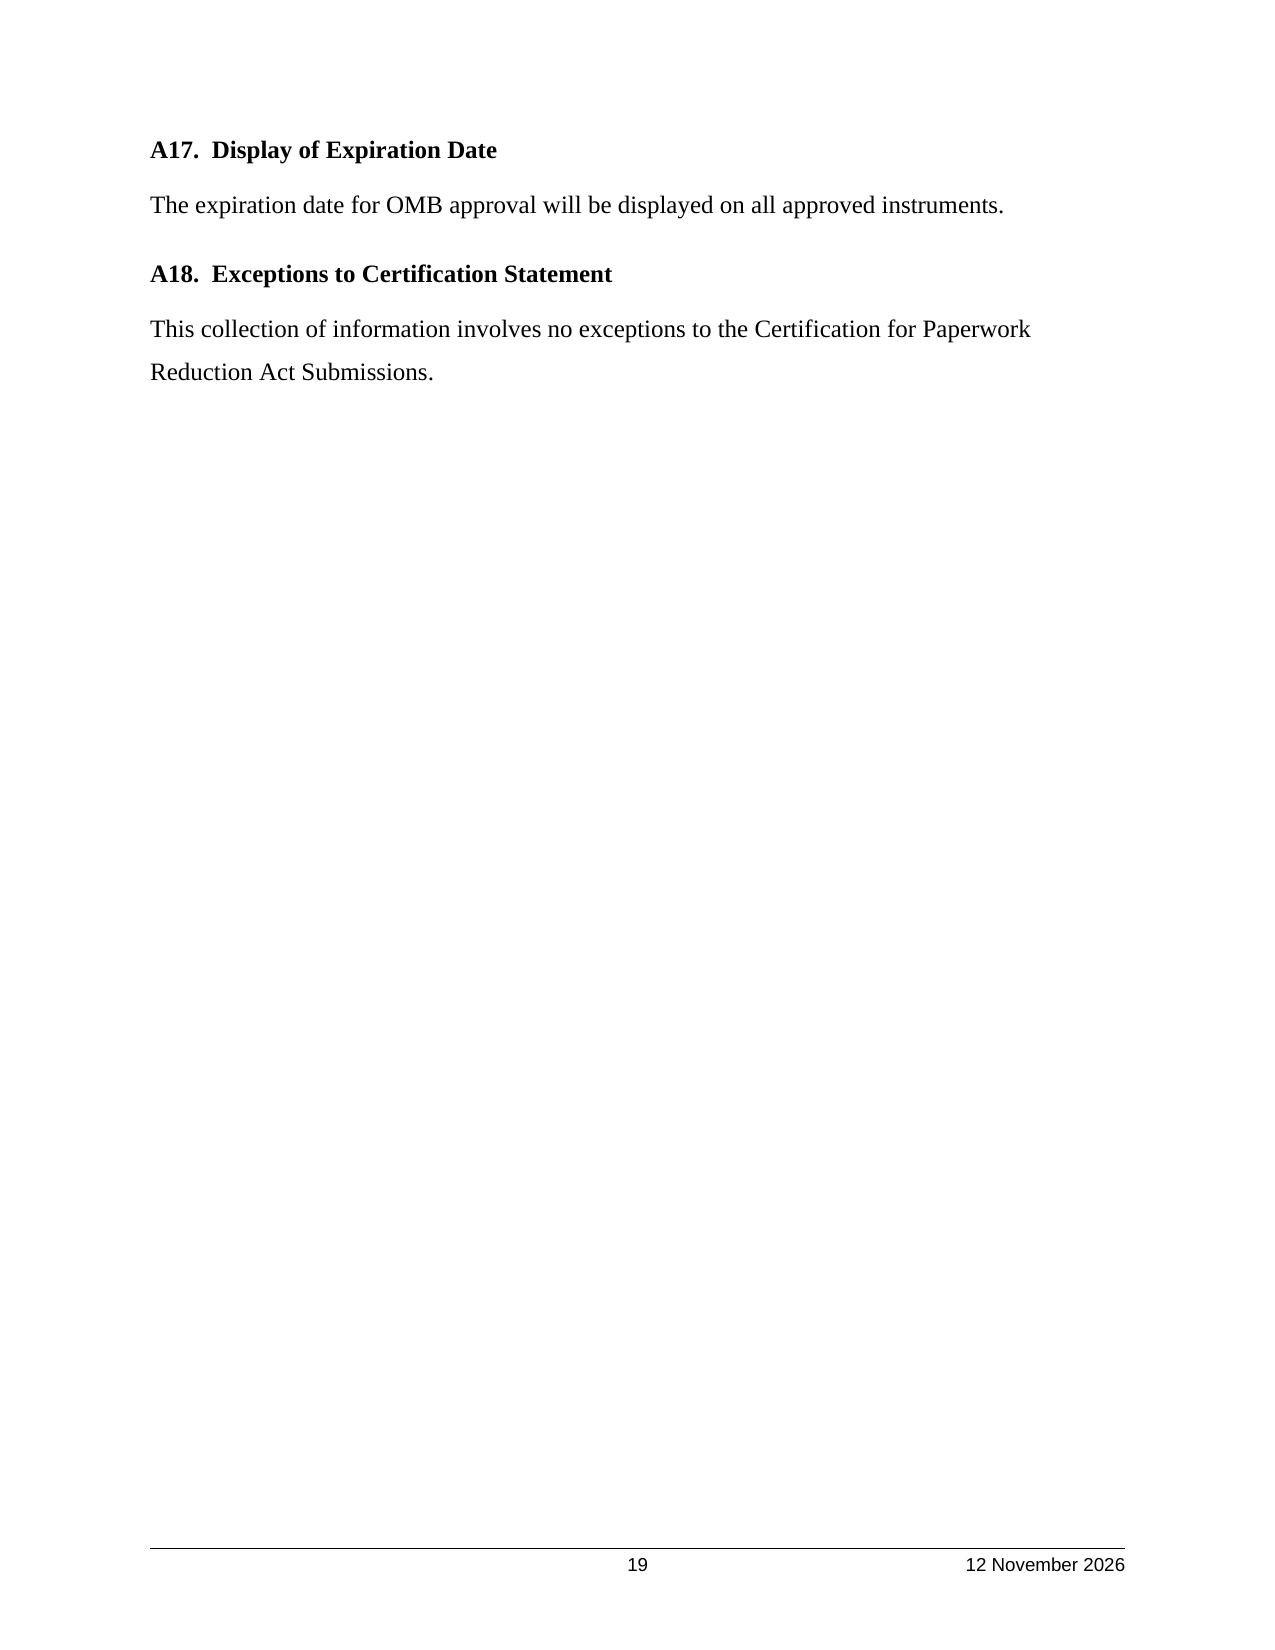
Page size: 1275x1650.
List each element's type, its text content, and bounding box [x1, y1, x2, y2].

subtitle A18. Exceptions to Certification Statement [150, 259, 1125, 287]
text The expiration date for OMB approval will be displayed on all approved instruments. [150, 191, 1125, 219]
subtitle A17. Display of Expiration Date [150, 135, 1125, 164]
text This collection of information involves no exceptions to the Certification for Paperwork Reduction Act Submissions. [150, 314, 1125, 386]
